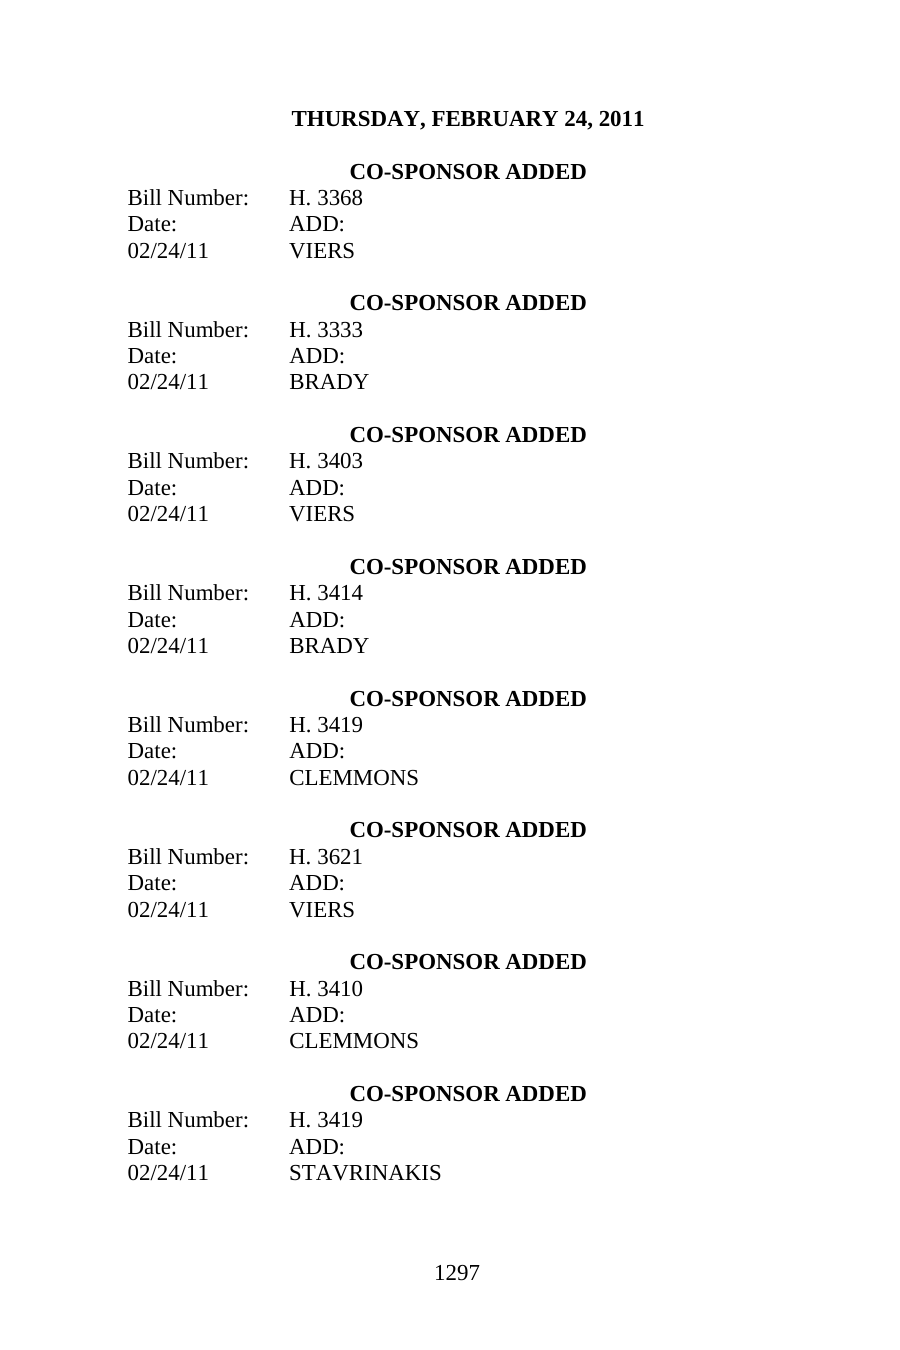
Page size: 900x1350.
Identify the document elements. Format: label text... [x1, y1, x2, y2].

table_cell ADD: [278, 474, 392, 500]
table_cell 02/24/11 [116, 764, 278, 790]
table_cell ADD: [278, 606, 396, 632]
table_header Bill Number: [116, 975, 278, 1001]
text CO-SPONSOR ADDED [127, 553, 786, 579]
table_header Bill Number: [116, 843, 278, 869]
table_cell Date: [116, 606, 278, 632]
table_cell BRADY [278, 632, 396, 658]
table_header H. 3414 [278, 579, 396, 606]
table_cell Date: [116, 210, 278, 237]
table_header H. 3368 [278, 184, 392, 210]
table_cell 02/24/11 [116, 500, 278, 527]
table_header Bill Number: [116, 1106, 278, 1133]
table_cell 02/24/11 [116, 896, 278, 922]
table_cell Date: [116, 1001, 278, 1027]
text CO-SPONSOR ADDED [127, 158, 786, 184]
table_header H. 3419 [278, 1106, 469, 1133]
table_cell 02/24/11 [116, 632, 278, 658]
table_cell ADD: [278, 1001, 444, 1027]
table_cell 02/24/11 [116, 1159, 278, 1186]
table_header H. 3410 [278, 975, 444, 1001]
table_cell CLEMMONS [278, 1028, 444, 1054]
text CO-SPONSOR ADDED [127, 817, 786, 843]
table_header H. 3403 [278, 448, 392, 474]
table_cell Date: [116, 342, 278, 368]
table_cell 02/24/11 [116, 1028, 278, 1054]
table_cell ADD: [278, 738, 444, 764]
table_header Bill Number: [116, 711, 278, 737]
table_cell CLEMMONS [278, 764, 444, 790]
table_header Bill Number: [116, 579, 278, 606]
table_header H. 3621 [278, 843, 392, 869]
table_cell VIERS [278, 500, 392, 527]
table_cell ADD: [278, 210, 392, 237]
table_cell 02/24/11 [116, 369, 278, 395]
table_cell ADD: [278, 342, 396, 368]
table_header Bill Number: [116, 316, 278, 342]
table_cell BRADY [278, 369, 396, 395]
text CO-SPONSOR ADDED [127, 289, 786, 316]
table_cell ADD: [278, 1133, 469, 1159]
text CO-SPONSOR ADDED [127, 1080, 786, 1106]
table_cell STAVRINAKIS [278, 1159, 469, 1186]
table_cell Date: [116, 474, 278, 500]
table_header Bill Number: [116, 184, 278, 210]
text CO-SPONSOR ADDED [127, 685, 786, 711]
table_cell VIERS [278, 237, 392, 263]
text CO-SPONSOR ADDED [127, 948, 786, 975]
table_cell ADD: [278, 869, 392, 896]
table_cell Date: [116, 869, 278, 896]
text CO-SPONSOR ADDED [127, 421, 786, 448]
table_header H. 3333 [278, 316, 396, 342]
table_cell Date: [116, 738, 278, 764]
table_header Bill Number: [116, 448, 278, 474]
table_cell VIERS [278, 896, 392, 922]
table_cell Date: [116, 1133, 278, 1159]
table_cell 02/24/11 [116, 237, 278, 263]
table_header H. 3419 [278, 711, 444, 737]
